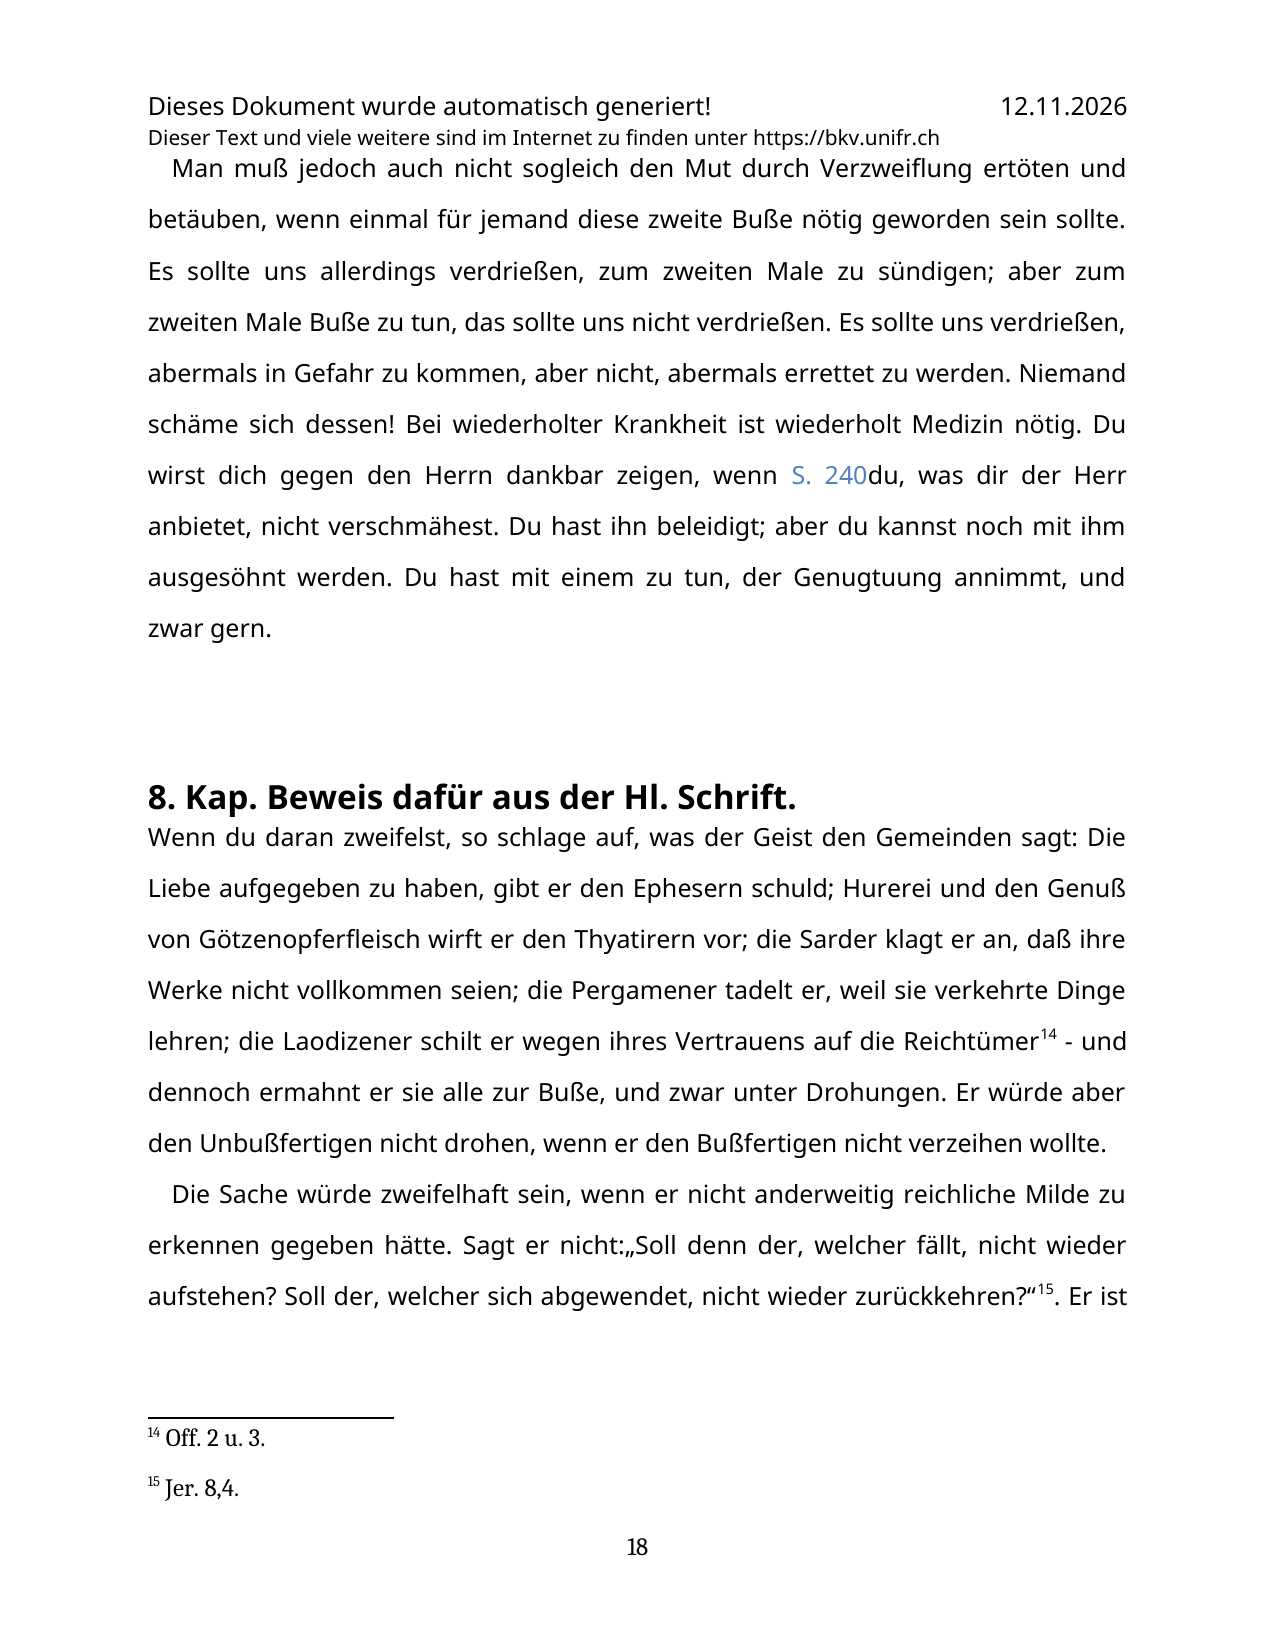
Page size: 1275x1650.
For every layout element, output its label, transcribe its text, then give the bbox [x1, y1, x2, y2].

text Man muß jedoch auch nicht sogleich den Mut durch Verzweiflung ertöten und betäuben, wenn einmal für jemand diese zweite Buße nötig geworden sein sollte. Es sollte uns allerdings verdrießen, zum zweiten Male zu sündigen; aber zum zweiten Male Buße zu tun, das sollte uns nicht verdrießen. Es sollte uns verdrießen, abermals in Gefahr zu kommen, aber nicht, abermals errettet zu werden. Niemand schäme sich dessen! Bei wiederholter Krankheit ist wiederholt Medizin nötig. Du wirst dich gegen den Herrn dankbar zeigen, wenn S. 240du, was dir der Herr anbietet, nicht verschmähest. Du hast ihn beleidigt; aber du kannst noch mit ihm ausgesöhnt werden. Du hast mit einem zu tun, der Genugtuung annimmt, und zwar gern. [148, 151, 1127, 644]
subtitle 8. Kap. Beweis dafür aus der Hl. Schrift. [148, 774, 1127, 819]
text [148, 1177, 1127, 1313]
text Wenn du daran zweifelst, so schlage auf, was der Geist den Gemeinden sagt: Die Liebe aufgegeben zu haben, gibt er den Ephesern schuld; Hurerei und den Genuß von Götzenopferfleisch wirft er den Thyatirern vor; die Sarder klagt er an, daß ihre Werke nicht vollkommen seien; die Pergamener tadelt er, weil sie verkehrte Dinge lehren; die Laodizener schilt er wegen ihres Vertrauens auf die Reichtümer - und dennoch ermahnt er sie alle zur Buße, und zwar unter Drohungen. Er würde aber den Unbußfertigen nicht drohen, wenn er den Bußfertigen nicht verzeihen wollte. [148, 819, 1127, 1160]
